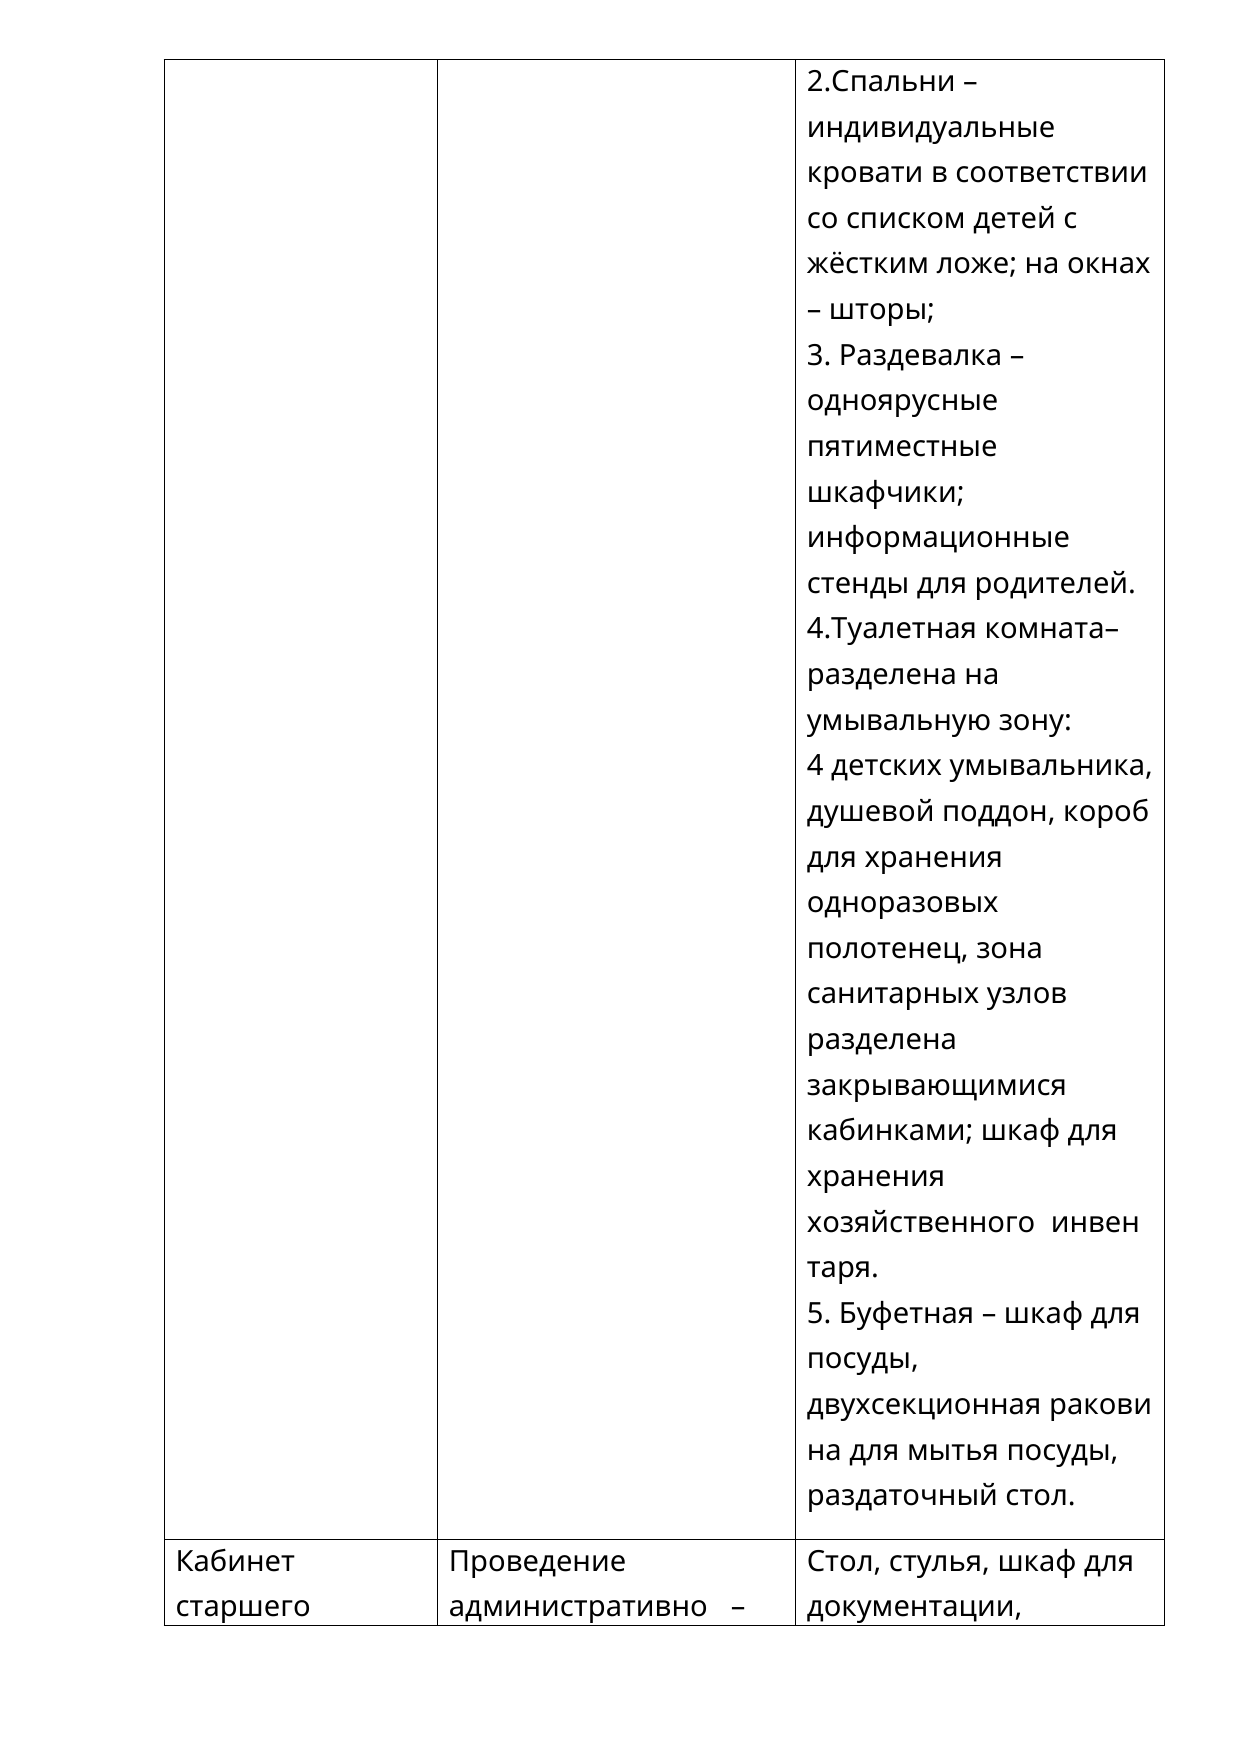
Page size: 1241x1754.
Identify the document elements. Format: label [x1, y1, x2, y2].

table_cell [438, 60, 795, 1539]
table_cell [438, 1540, 795, 1625]
table_cell [165, 1540, 437, 1625]
table_cell [796, 60, 1164, 1539]
table_cell [796, 1540, 1164, 1625]
table_cell [165, 60, 437, 1539]
